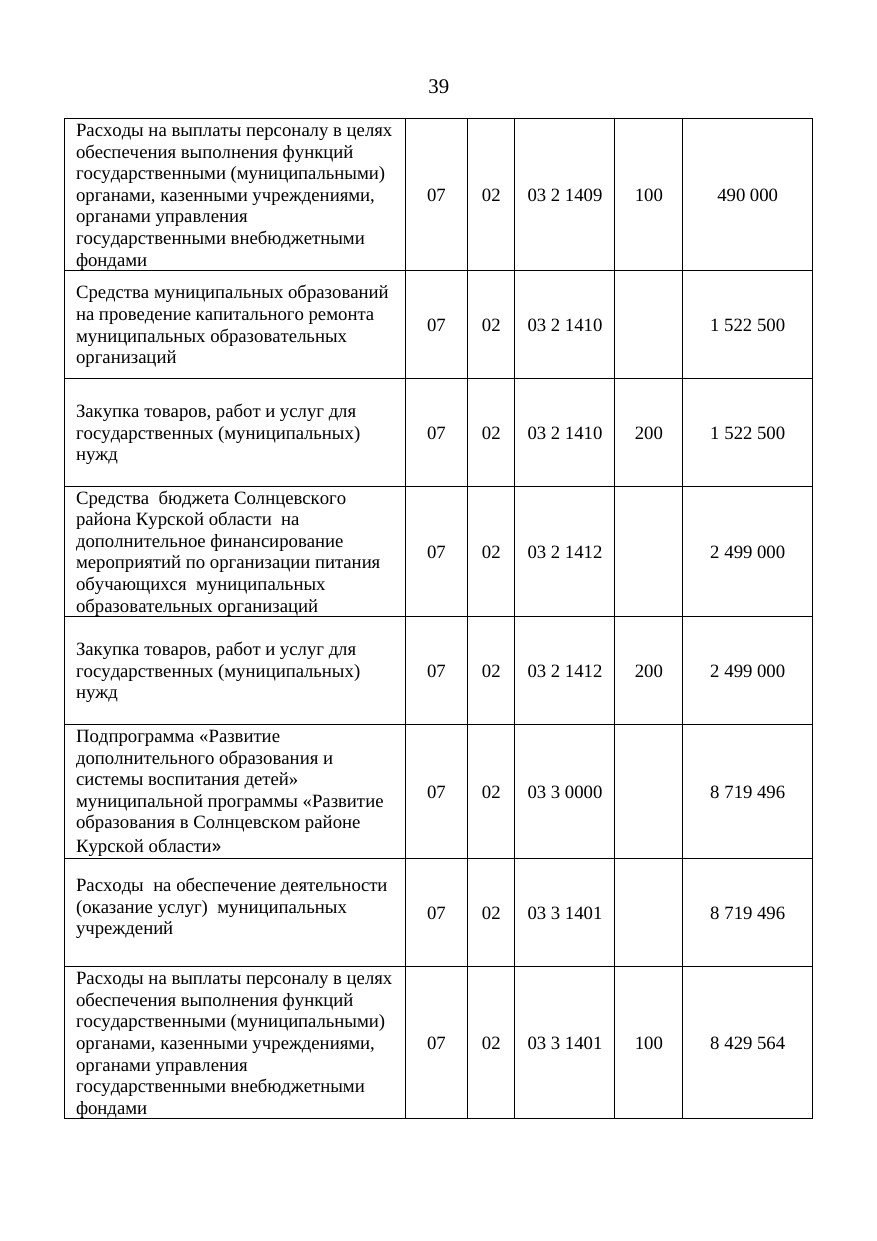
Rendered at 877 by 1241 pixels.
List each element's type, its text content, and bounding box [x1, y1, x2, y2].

table_cell 07 [406, 617, 467, 724]
table_cell 100 [615, 967, 682, 1118]
table_cell Средства муниципальных образований на проведение капитального ремонта муниципальных образовательных организаций [65, 271, 405, 378]
table_cell 02 [468, 859, 514, 966]
table_cell Закупка товаров, работ и услуг для государственных (муниципальных) нужд [65, 379, 405, 486]
table_cell 02 [468, 119, 514, 270]
table_cell Расходы на обеспечение деятельности (оказание услуг) муниципальных учреждений [65, 859, 405, 966]
table_cell 07 [406, 379, 467, 486]
table_cell 490 000 [683, 119, 812, 270]
table_cell 03 3 0000 [515, 725, 614, 858]
table_cell 100 [615, 119, 682, 270]
table_cell 200 [615, 617, 682, 724]
table_cell 02 [468, 617, 514, 724]
table_cell 07 [406, 725, 467, 858]
table_cell [615, 859, 682, 966]
table_cell 02 [468, 271, 514, 378]
table_cell Закупка товаров, работ и услуг для государственных (муниципальных) нужд [65, 617, 405, 724]
table_cell 03 2 1410 [515, 271, 614, 378]
table_cell Расходы на выплаты персоналу в целях обеспечения выполнения функций государственными (муниципальными) органами, казенными учреждениями, органами управления государственными внебюджетными фондами [65, 119, 405, 270]
table_cell 03 2 1409 [515, 119, 614, 270]
table_cell 02 [468, 379, 514, 486]
table_cell 200 [615, 379, 682, 486]
table_cell 03 2 1410 [515, 379, 614, 486]
table_cell 8 719 496 [683, 725, 812, 858]
table_cell Подпрограмма «Развитие дополнительного образования и системы воспитания детей» муниципальной программы «Развитие образования в Солнцевском районе Курской области» [65, 725, 405, 858]
table_cell 07 [406, 119, 467, 270]
table_cell [615, 271, 682, 378]
table_cell 1 522 500 [683, 379, 812, 486]
table_cell 07 [406, 271, 467, 378]
table_cell [615, 725, 682, 858]
table_cell 1 522 500 [683, 271, 812, 378]
table_cell 07 [406, 859, 467, 966]
table_cell 2 499 000 [683, 617, 812, 724]
table_cell 02 [468, 967, 514, 1118]
table_cell Средства бюджета Солнцевского района Курской области на дополнительное финансирование мероприятий по организации питания обучающихся муниципальных образовательных организаций [65, 487, 405, 616]
table_cell 03 2 1412 [515, 617, 614, 724]
table_cell 07 [406, 487, 467, 616]
table_cell 2 499 000 [683, 487, 812, 616]
table_cell Расходы на выплаты персоналу в целях обеспечения выполнения функций государственными (муниципальными) органами, казенными учреждениями, органами управления государственными внебюджетными фондами [65, 967, 405, 1118]
table_cell 03 3 1401 [515, 859, 614, 966]
table_cell 03 3 1401 [515, 967, 614, 1118]
table_cell [615, 487, 682, 616]
table_cell 8 429 564 [683, 967, 812, 1118]
table_cell 02 [468, 487, 514, 616]
table_cell 07 [406, 967, 467, 1118]
table_cell 03 2 1412 [515, 487, 614, 616]
table_cell 02 [468, 725, 514, 858]
table_cell 8 719 496 [683, 859, 812, 966]
